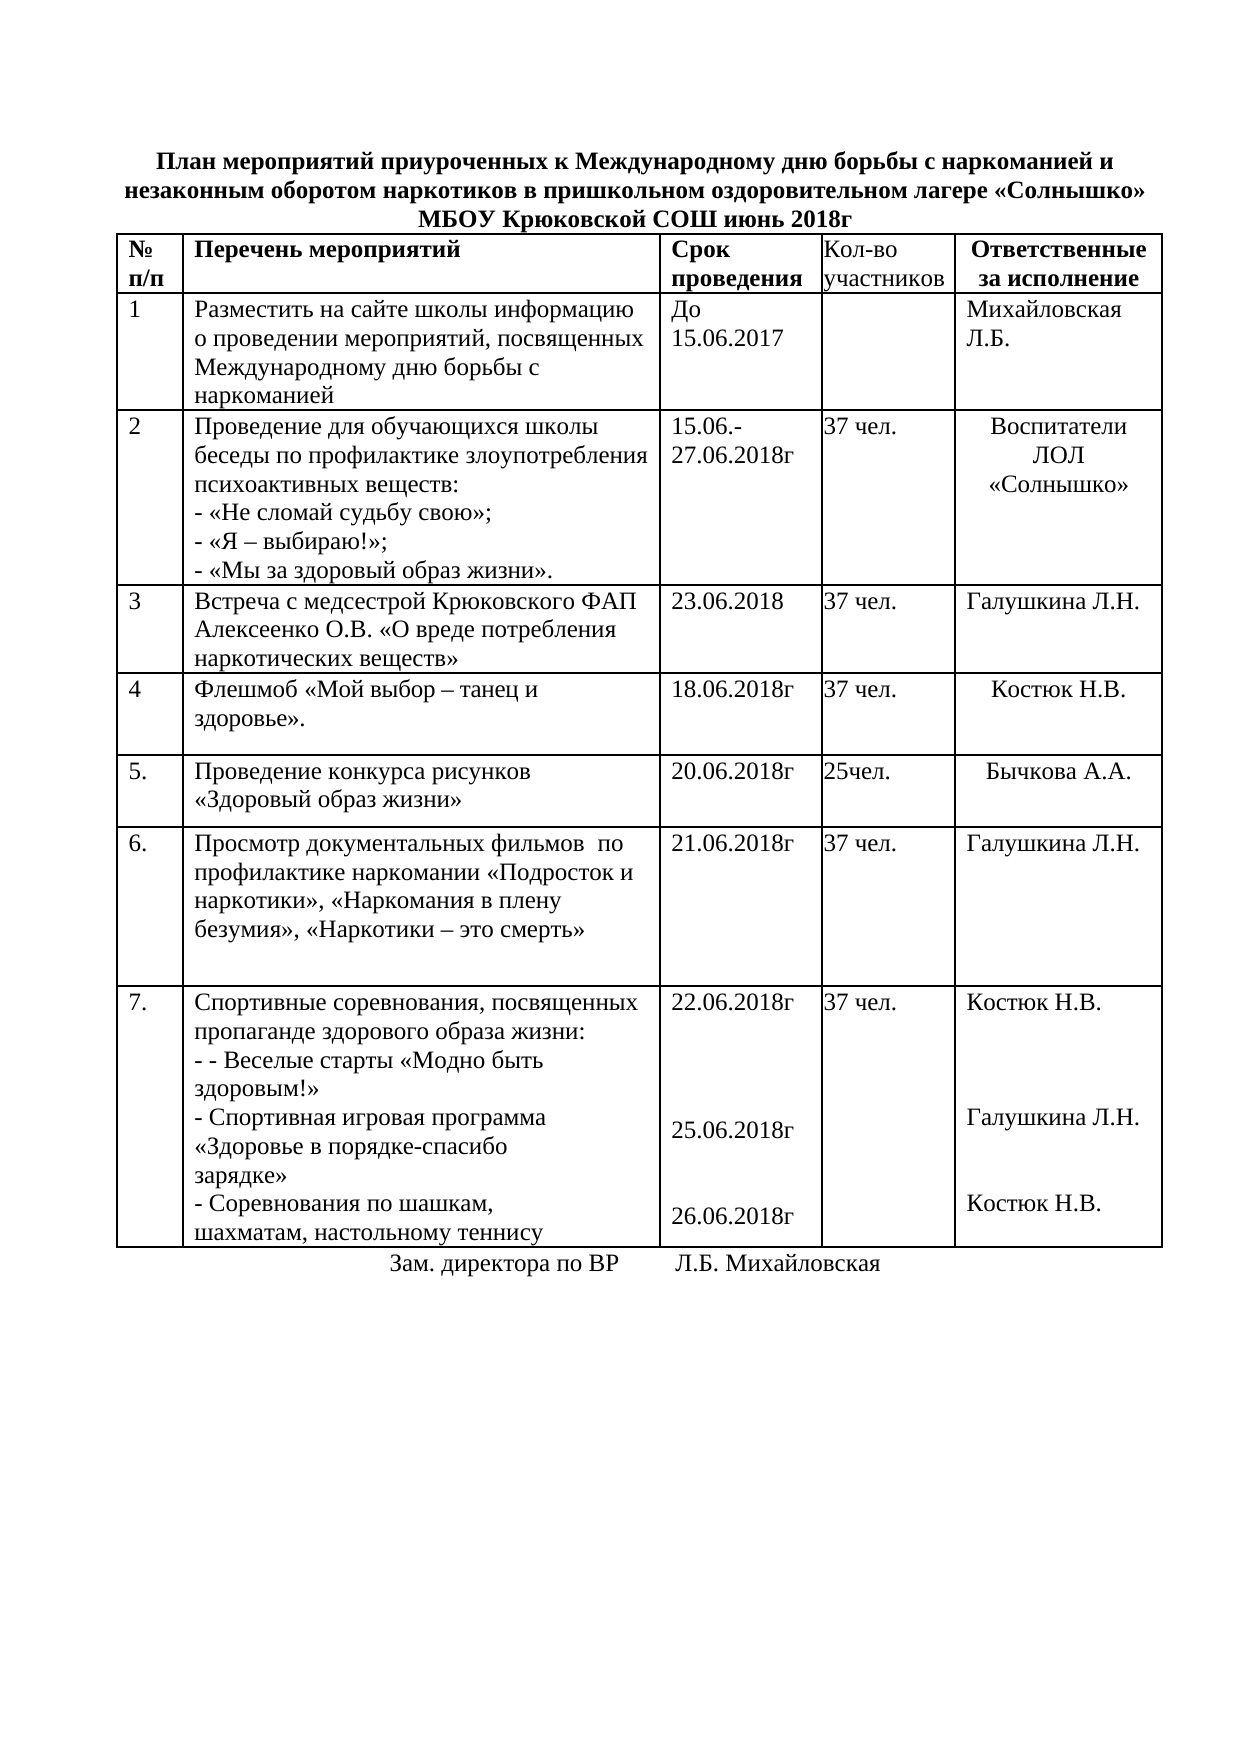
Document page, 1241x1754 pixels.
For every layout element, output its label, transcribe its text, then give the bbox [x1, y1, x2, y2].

table_cell Встреча с медсестрой Крюковского ФАП Алексеенко О.В. «О вреде потребления наркотических веществ» [184, 586, 659, 672]
table_cell 22.06.2018г 25.06.2018г 26.06.2018г [661, 987, 821, 1246]
table_cell 15.06.-27.06.2018г [661, 411, 821, 584]
table_cell 18.06.2018г [661, 674, 821, 754]
table_cell До 15.06.2017 [661, 294, 821, 409]
table_cell Галушкина Л.Н. [956, 828, 1161, 985]
table_cell Просмотр документальных фильмов по профилактике наркомании «Подросток и наркотики», «Наркомания в плену безумия», «Наркотики – это смерть» [184, 828, 659, 985]
table_cell Разместить на сайте школы информацию о проведении мероприятий, посвященных Международному дню борьбы с наркоманией [184, 294, 659, 409]
table_header № п/п [118, 235, 182, 292]
table_cell 37 чел. [823, 674, 954, 754]
table_cell 4 [118, 674, 182, 754]
table_header Ответственные за исполнение [956, 235, 1161, 292]
table_cell 37 чел. [823, 586, 954, 672]
table_cell 3 [118, 586, 182, 672]
table_cell Проведение для обучающихся школы беседы по профилактике злоупотребления психоактивных веществ: - «Не сломай судьбу свою»; - «Я – выбираю!»; - «Мы за здоровый образ жизни». [184, 411, 659, 584]
table_cell 25чел. [823, 756, 954, 826]
table_cell 20.06.2018г [661, 756, 821, 826]
table_cell Михайловская Л.Б. [956, 294, 1161, 409]
table_cell 21.06.2018г [661, 828, 821, 985]
table_cell Галушкина Л.Н. [956, 586, 1161, 672]
text Зам. директора по ВР Л.Б. Михайловская [118, 1248, 1152, 1277]
table_cell Костюк Н.В. [956, 674, 1161, 754]
table_cell 37 чел. [823, 828, 954, 985]
table_header Перечень мероприятий [184, 235, 659, 292]
table_cell 37 чел. [823, 987, 954, 1246]
text План мероприятий приуроченных к Международному дню борьбы с наркоманией и незаконным оборотом наркотиков в пришкольном оздоровительном лагере «Солнышко» МБОУ Крюковской СОШ июнь 2018г [118, 146, 1152, 232]
table_cell 7. [118, 987, 182, 1246]
table_cell [823, 294, 954, 409]
table_header Кол-во участников [823, 235, 954, 292]
table_cell Проведение конкурса рисунков «Здоровый образ жизни» [184, 756, 659, 826]
table_header Срок проведения [661, 235, 821, 292]
table_cell Воспитатели ЛОЛ «Солнышко» [956, 411, 1161, 584]
table_cell Костюк Н.В. Галушкина Л.Н. Костюк Н.В. [956, 987, 1161, 1246]
table_cell 1 [118, 294, 182, 409]
table_cell 6. [118, 828, 182, 985]
table_cell 37 чел. [823, 411, 954, 584]
table_cell Спортивные соревнования, посвященных пропаганде здорового образа жизни: - - Веселые старты «Модно быть здоровым!» - Спортивная игровая программа «Здоровье в порядке-спасибо зарядке» - Соревнования по шашкам, шахматам, настольному теннису [184, 987, 659, 1246]
table_cell Бычкова А.А. [956, 756, 1161, 826]
table_cell 5. [118, 756, 182, 826]
table_cell 23.06.2018 [661, 586, 821, 672]
table_cell Флешмоб «Мой выбор – танец и здоровье». [184, 674, 659, 754]
table_cell 2 [118, 411, 182, 584]
